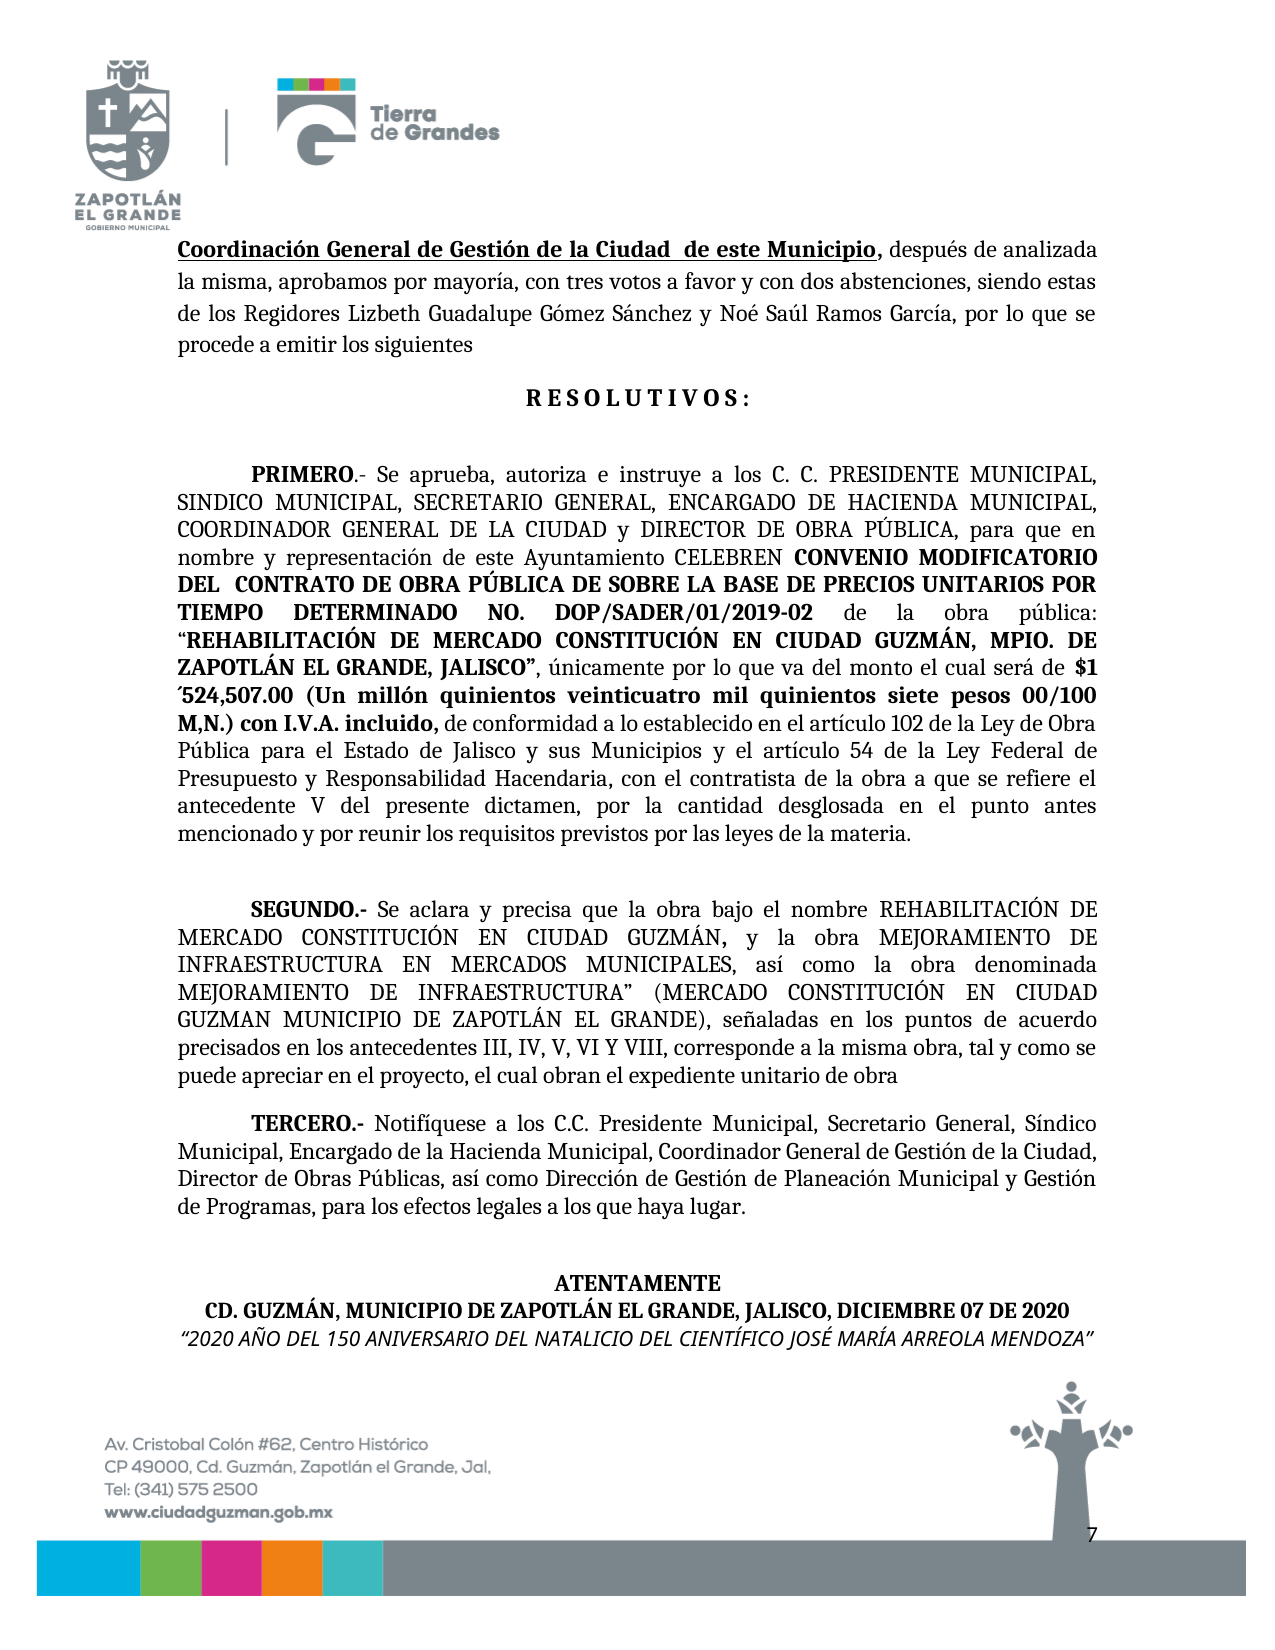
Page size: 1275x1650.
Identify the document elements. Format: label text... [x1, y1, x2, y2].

picture [6, 1361, 1275, 1650]
text “2020 AÑO DEL 150 ANIVERSARIO DEL NATALICIO DEL CIENTÍFICO JOSÉ MARÍA ARREOLA MENDOZA” [177, 1324, 1098, 1352]
text SEGUNDO.- Se aclara y precisa que la obra bajo el nombre REHABILITACIÓN DE MERCADO CONSTITUCIÓN EN CIUDAD GUZMÁN, y la obra MEJORAMIENTO DE INFRAESTRUCTURA EN MERCADOS MUNICIPALES, así como la obra denominada MEJORAMIENTO DE INFRAESTRUCTURA” (MERCADO CONSTITUCIÓN EN CIUDAD GUZMAN MUNICIPIO DE ZAPOTLÁN EL GRANDE), señaladas en los puntos de acuerdo precisados en los antecedentes III, IV, V, VI Y VIII, corresponde a la misma obra, tal y como se puede apreciar en el proyecto, el cual obran el expediente unitario de obra [177, 896, 1098, 1089]
text CD. GUZMÁN, MUNICIPIO DE ZAPOTLÁN EL GRANDE, JALISCO, DICIEMBRE 07 DE 2020 [177, 1297, 1098, 1324]
text PRIMERO.- Se aprueba, autoriza e instruye a los C. C. PRESIDENTE MUNICIPAL, SINDICO MUNICIPAL, SECRETARIO GENERAL, ENCARGADO DE HACIENDA MUNICIPAL, COORDINADOR GENERAL DE LA CIUDAD y DIRECTOR DE OBRA PÚBLICA, para que en nombre y representación de este Ayuntamiento CELEBREN CONVENIO MODIFICATORIO DEL CONTRATO DE OBRA PÚBLICA DE SOBRE LA BASE DE PRECIOS UNITARIOS POR TIEMPO DETERMINADO NO. DOP/SADER/01/2019-02 de la obra pública: “REHABILITACIÓN DE MERCADO CONSTITUCIÓN EN CIUDAD GUZMÁN, MPIO. DE ZAPOTLÁN EL GRANDE, JALISCO”, únicamente por lo que va del monto el cual será de $1´524,507.00 (Un millón quinientos veinticuatro mil quinientos siete pesos 00/100 M,N.) con I.V.A. incluido, de conformidad a lo establecido en el artículo 102 de la Ley de Obra Pública para el Estado de Jalisco y sus Municipios y el artículo 54 de la Ley Federal de Presupuesto y Responsabilidad Hacendaria, con el contratista de la obra a que se refiere el antecedente V del presente dictamen, por la cantidad desglosada en el punto antes mencionado y por reunir los requisitos previstos por las leyes de la materia. [177, 461, 1098, 847]
text R E S O L U T I V O S : [177, 384, 1098, 412]
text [177, 236, 1098, 359]
picture [0, 0, 1275, 252]
text TERCERO.- Notifíquese a los C.C. Presidente Municipal, Secretario General, Síndico Municipal, Encargado de la Hacienda Municipal, Coordinador General de Gestión de la Ciudad, Director de Obras Públicas, así como Dirección de Gestión de Planeación Municipal y Gestión de Programas, para los efectos legales a los que haya lugar. [177, 1110, 1098, 1220]
text ATENTAMENTE [177, 1270, 1098, 1297]
